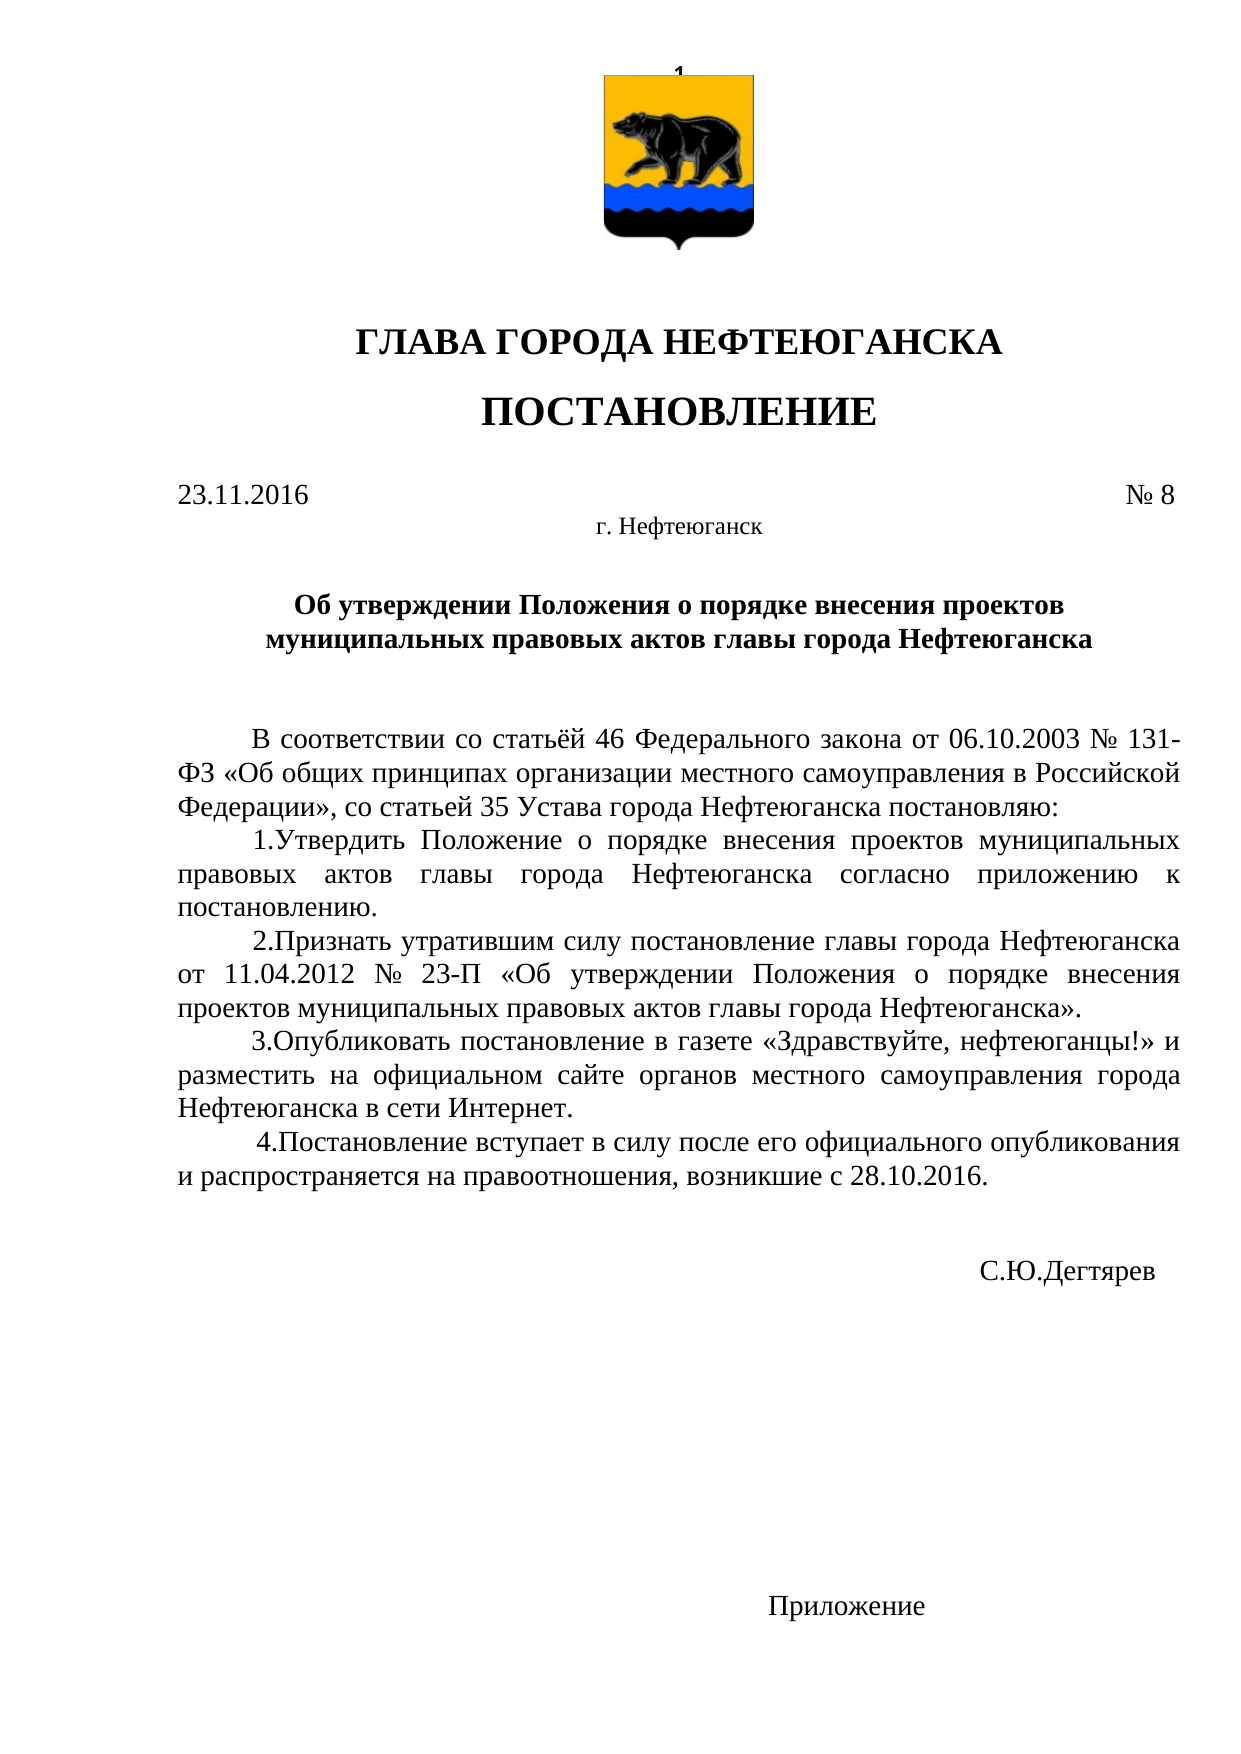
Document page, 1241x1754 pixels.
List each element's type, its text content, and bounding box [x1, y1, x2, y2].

text 23.11.2016 № 8 [177, 477, 1181, 511]
text 2.Признать утратившим силу постановление главы города Нефтеюганска от 11.04.2012 № 23-П «Об утверждении Положения о порядке внесения проектов муниципальных правовых актов главы города Нефтеюганска». [177, 923, 1181, 1023]
text Приложение [177, 1588, 1181, 1622]
text Об утверждении Положения о порядке внесения проектов [177, 587, 1181, 621]
picture [603, 75, 754, 246]
text муниципальных правовых актов главы города Нефтеюганска [177, 621, 1181, 654]
text С.Ю.Дегтярев [177, 1253, 1181, 1287]
text 1.Утвердить Положение о порядке внесения проектов муниципальных правовых актов главы города Нефтеюганска согласно приложению к постановлению. [177, 822, 1181, 923]
text 3.Опубликовать постановление в газете «Здравствуйте, нефтеюганцы!» и разместить на официальном сайте органов местного самоуправления города Нефтеюганска в сети Интернет. [177, 1023, 1181, 1124]
text г. Нефтеюганск [177, 511, 1181, 539]
text ПОСТАНОВЛЕНИЕ [177, 386, 1181, 434]
text В соответствии со статьёй 46 Федерального закона от 06.10.2003 № 131-ФЗ «Об общих принципах организации местного самоуправления в Российской Федерации», со статьей 35 Устава города Нефтеюганска постановляю: [177, 722, 1181, 822]
text ГЛАВА ГОРОДА НЕФТЕЮГАНСКА [177, 319, 1181, 362]
text 4.Постановление вступает в силу после его официального опубликования и распространяется на правоотношения, возникшие с 28.10.2016. [177, 1124, 1181, 1191]
